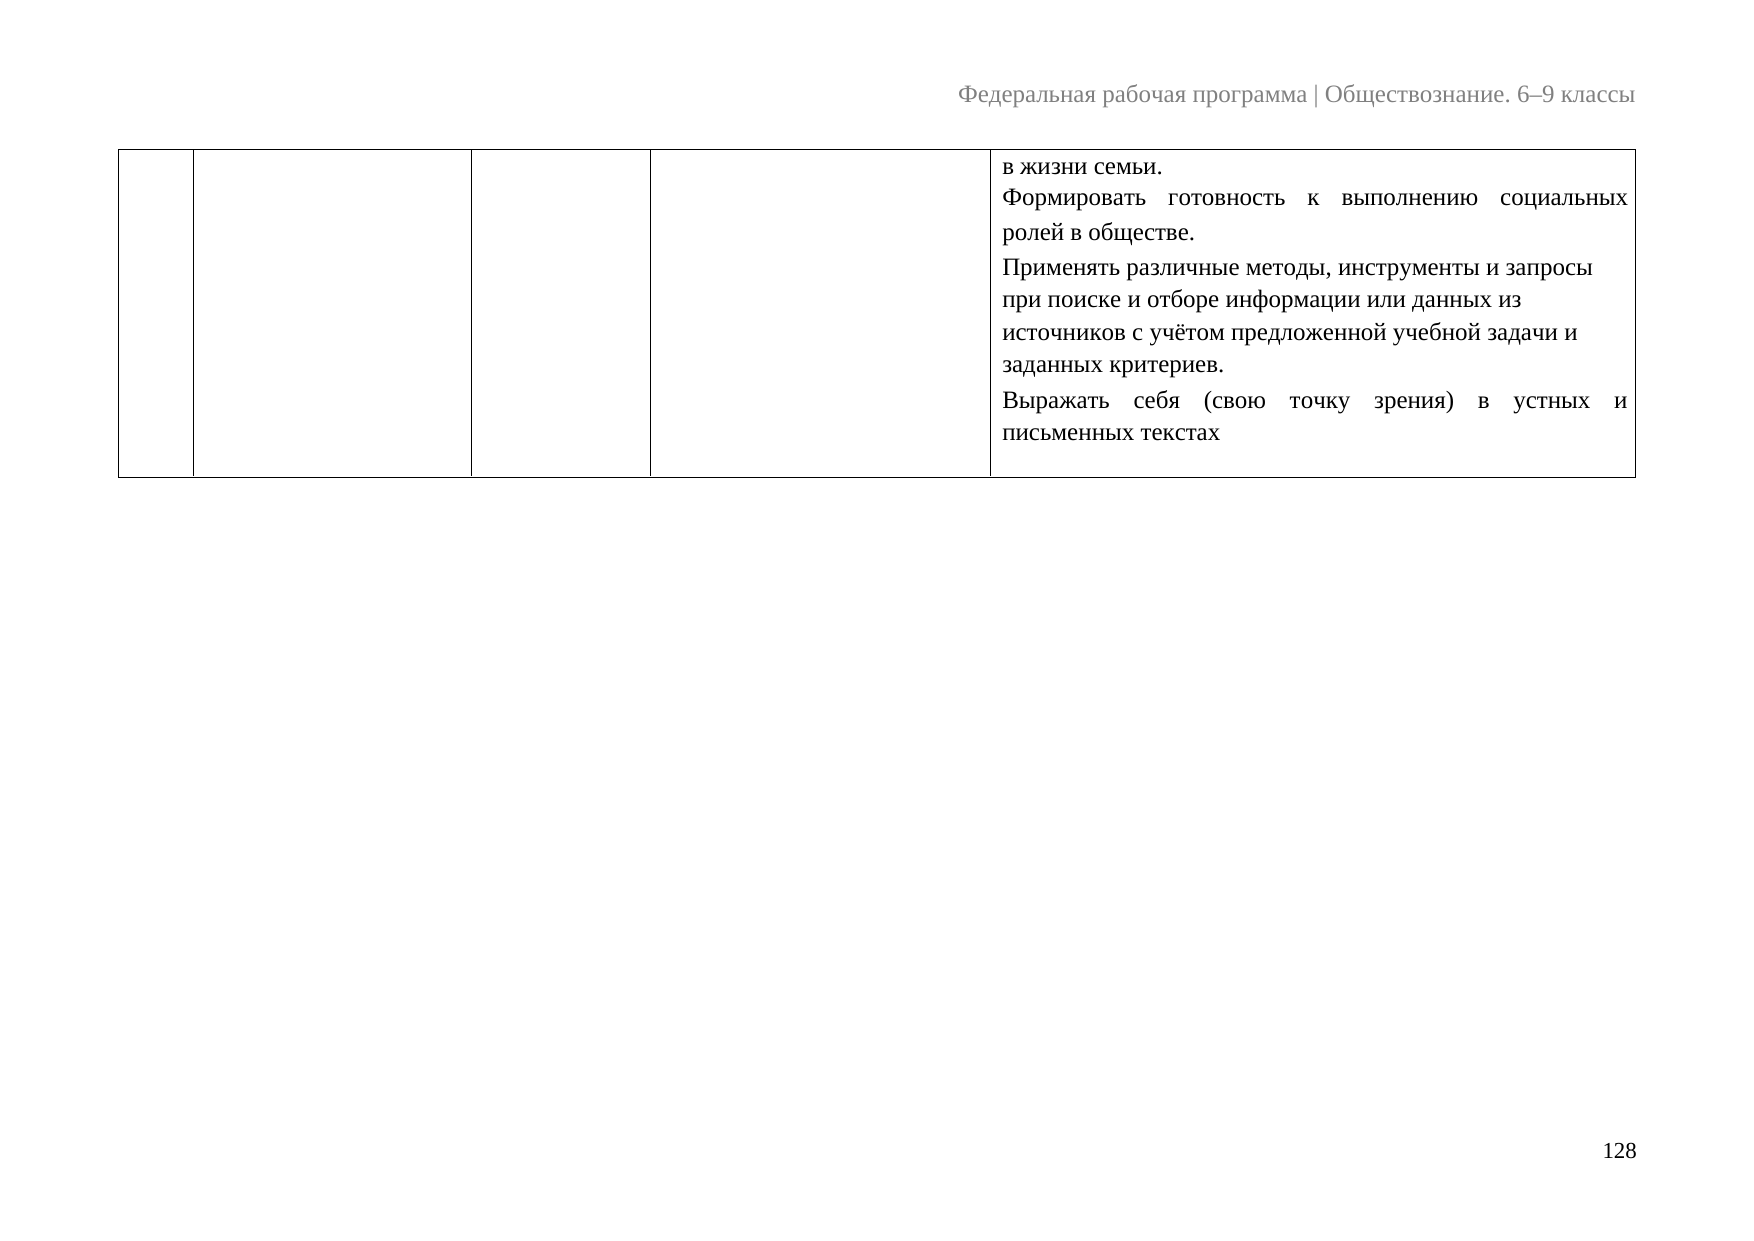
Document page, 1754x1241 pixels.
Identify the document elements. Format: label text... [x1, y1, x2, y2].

table_header [194, 150, 471, 476]
table_header [651, 150, 990, 476]
table_header [472, 150, 650, 476]
table_header в жизни семьи. Формировать готовность к выполнению социальных ролей в обществе. Применять различные методы, инструменты и запросы при поиске и отборе информации или данных из источников с учётом предложенной учебной задачи и заданных критериев. Выражать себя (свою точку зрения) в устных и письменных текстах [991, 150, 1635, 476]
table_header [119, 150, 193, 476]
